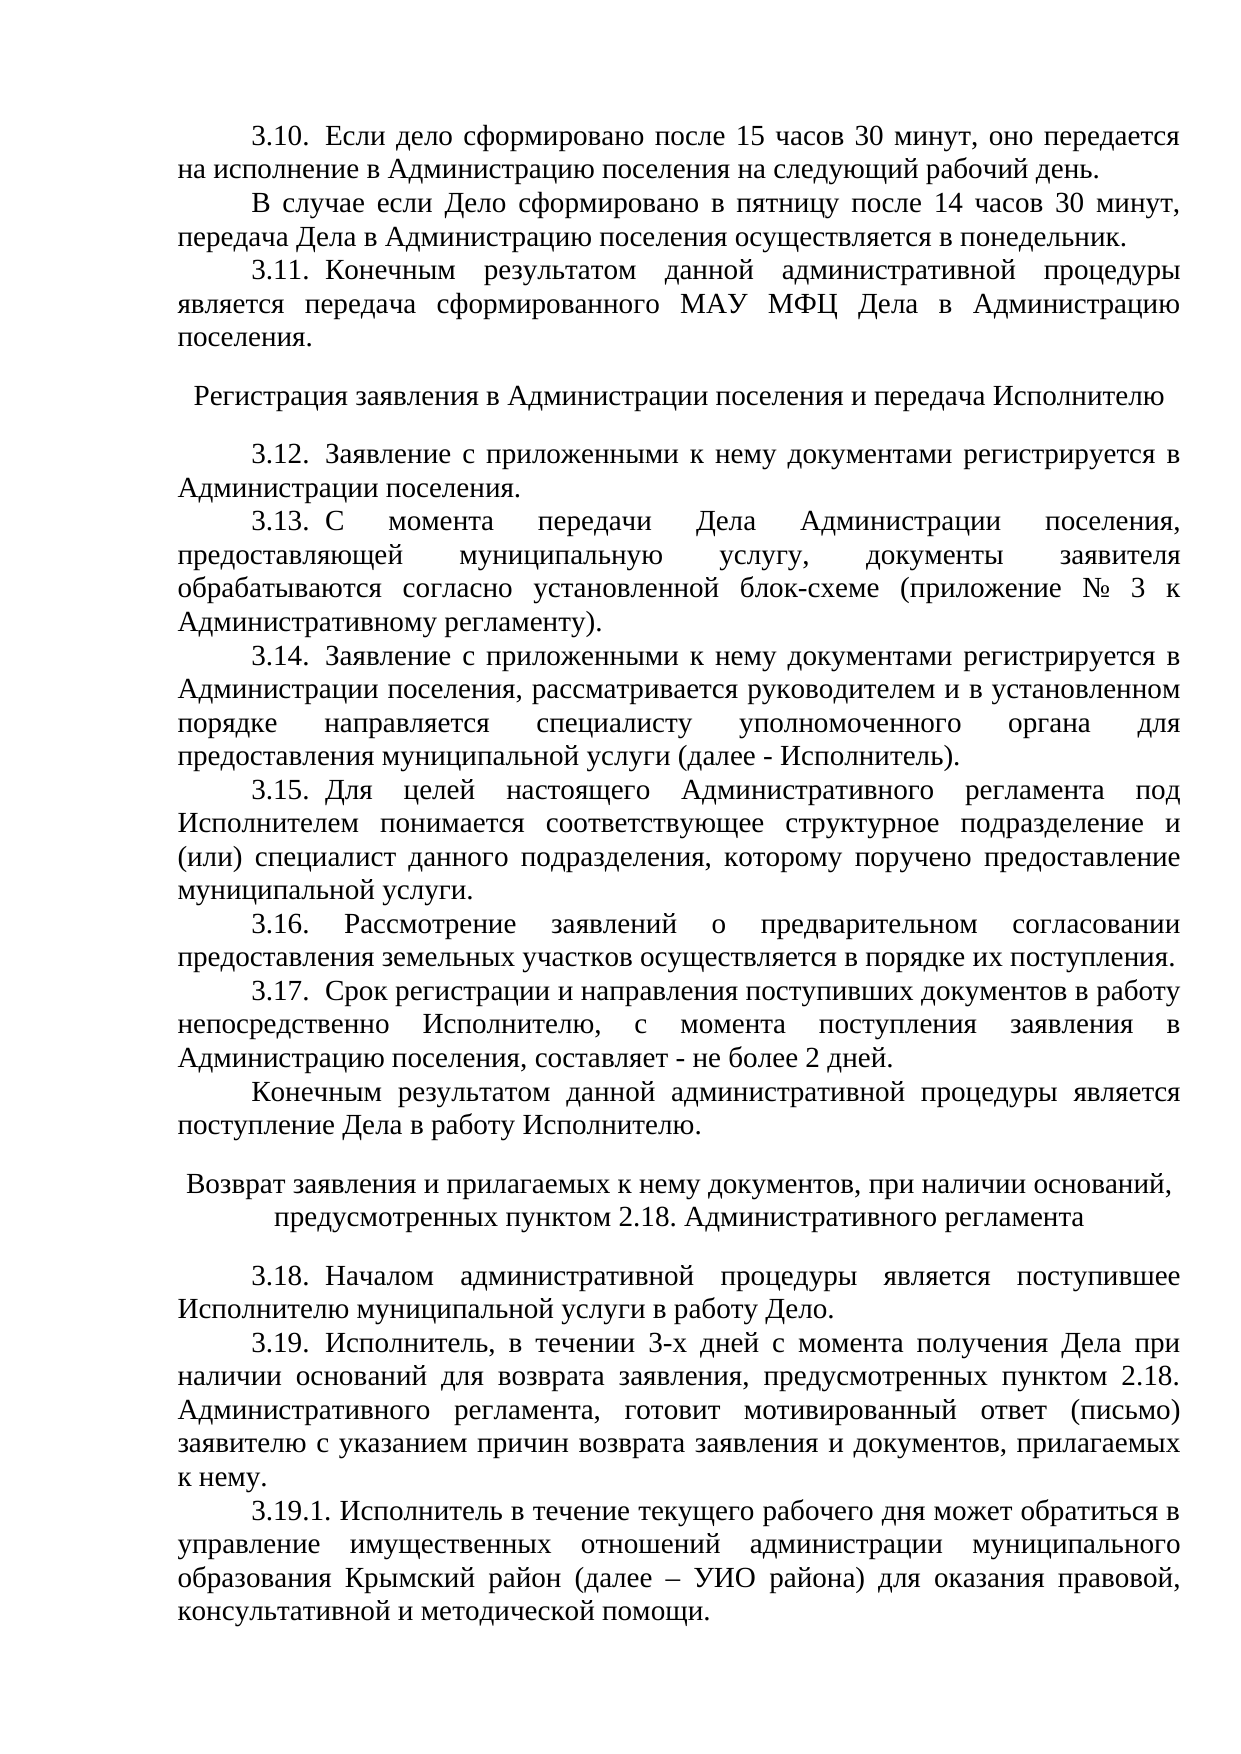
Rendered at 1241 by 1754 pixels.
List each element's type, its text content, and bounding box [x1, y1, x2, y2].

text 3.18. Началом административной процедуры является поступившее Исполнителю муниципальной услуги в работу Дело. [177, 1258, 1181, 1325]
text 3.16. Рассмотрение заявлений о предварительном согласовании предоставления земельных участков осуществляется в порядке их поступления. [177, 906, 1181, 973]
text Возврат заявления и прилагаемых к нему документов, при наличии оснований, предусмотренных пунктом 2.18. Административного регламента [177, 1166, 1181, 1233]
text 3.14. Заявление с приложенными к нему документами регистрируется в Администрации поселения, рассматривается руководителем и в установленном порядке направляется специалисту уполномоченного органа для предоставления муниципальной услуги (далее - Исполнитель). [177, 638, 1181, 772]
text 3.15. Для целей настоящего Административного регламента под Исполнителем понимается соответствующее структурное подразделение и (или) специалист данного подразделения, которому поручено предоставление муниципальной услуги. [177, 772, 1181, 906]
text 3.11. Конечным результатом данной административной процедуры является передача сформированного МАУ МФЦ Дела в Администрацию поселения. [177, 252, 1181, 353]
text 3.12. Заявление с приложенными к нему документами регистрируется в Администрации поселения. [177, 436, 1181, 503]
text 3.13. С момента передачи Дела Администрации поселения, предоставляющей муниципальную услугу, документы заявителя обрабатываются согласно установленной блок-схеме (приложение № 3 к Административному регламенту). [177, 503, 1181, 638]
text 3.17. Срок регистрации и направления поступивших документов в работу непосредственно Исполнителю, с момента поступления заявления в Администрацию поселения, составляет - не более 2 дней. [177, 973, 1181, 1074]
text В случае если Дело сформировано в пятницу после 14 часов 30 минут, передача Дела в Администрацию поселения осуществляется в понедельник. [177, 185, 1181, 252]
text Конечным результатом данной административной процедуры является поступление Дела в работу Исполнителю. [177, 1074, 1181, 1141]
text 3.10. Если дело сформировано после 15 часов 30 минут, оно передается на исполнение в Администрацию поселения на следующий рабочий день. [177, 118, 1181, 185]
text 3.19.1. Исполнитель в течение текущего рабочего дня может обратиться в управление имущественных отношений администрации муниципального образования Крымский район (далее – УИО района) для оказания правовой, консультативной и методической помощи. [177, 1493, 1181, 1627]
text Регистрация заявления в Администрации поселения и передача Исполнителю [177, 378, 1181, 411]
text 3.19. Исполнитель, в течении 3-х дней с момента получения Дела при наличии оснований для возврата заявления, предусмотренных пунктом 2.18. Административного регламента, готовит мотивированный ответ (письмо) заявителю с указанием причин возврата заявления и документов, прилагаемых к нему. [177, 1325, 1181, 1493]
